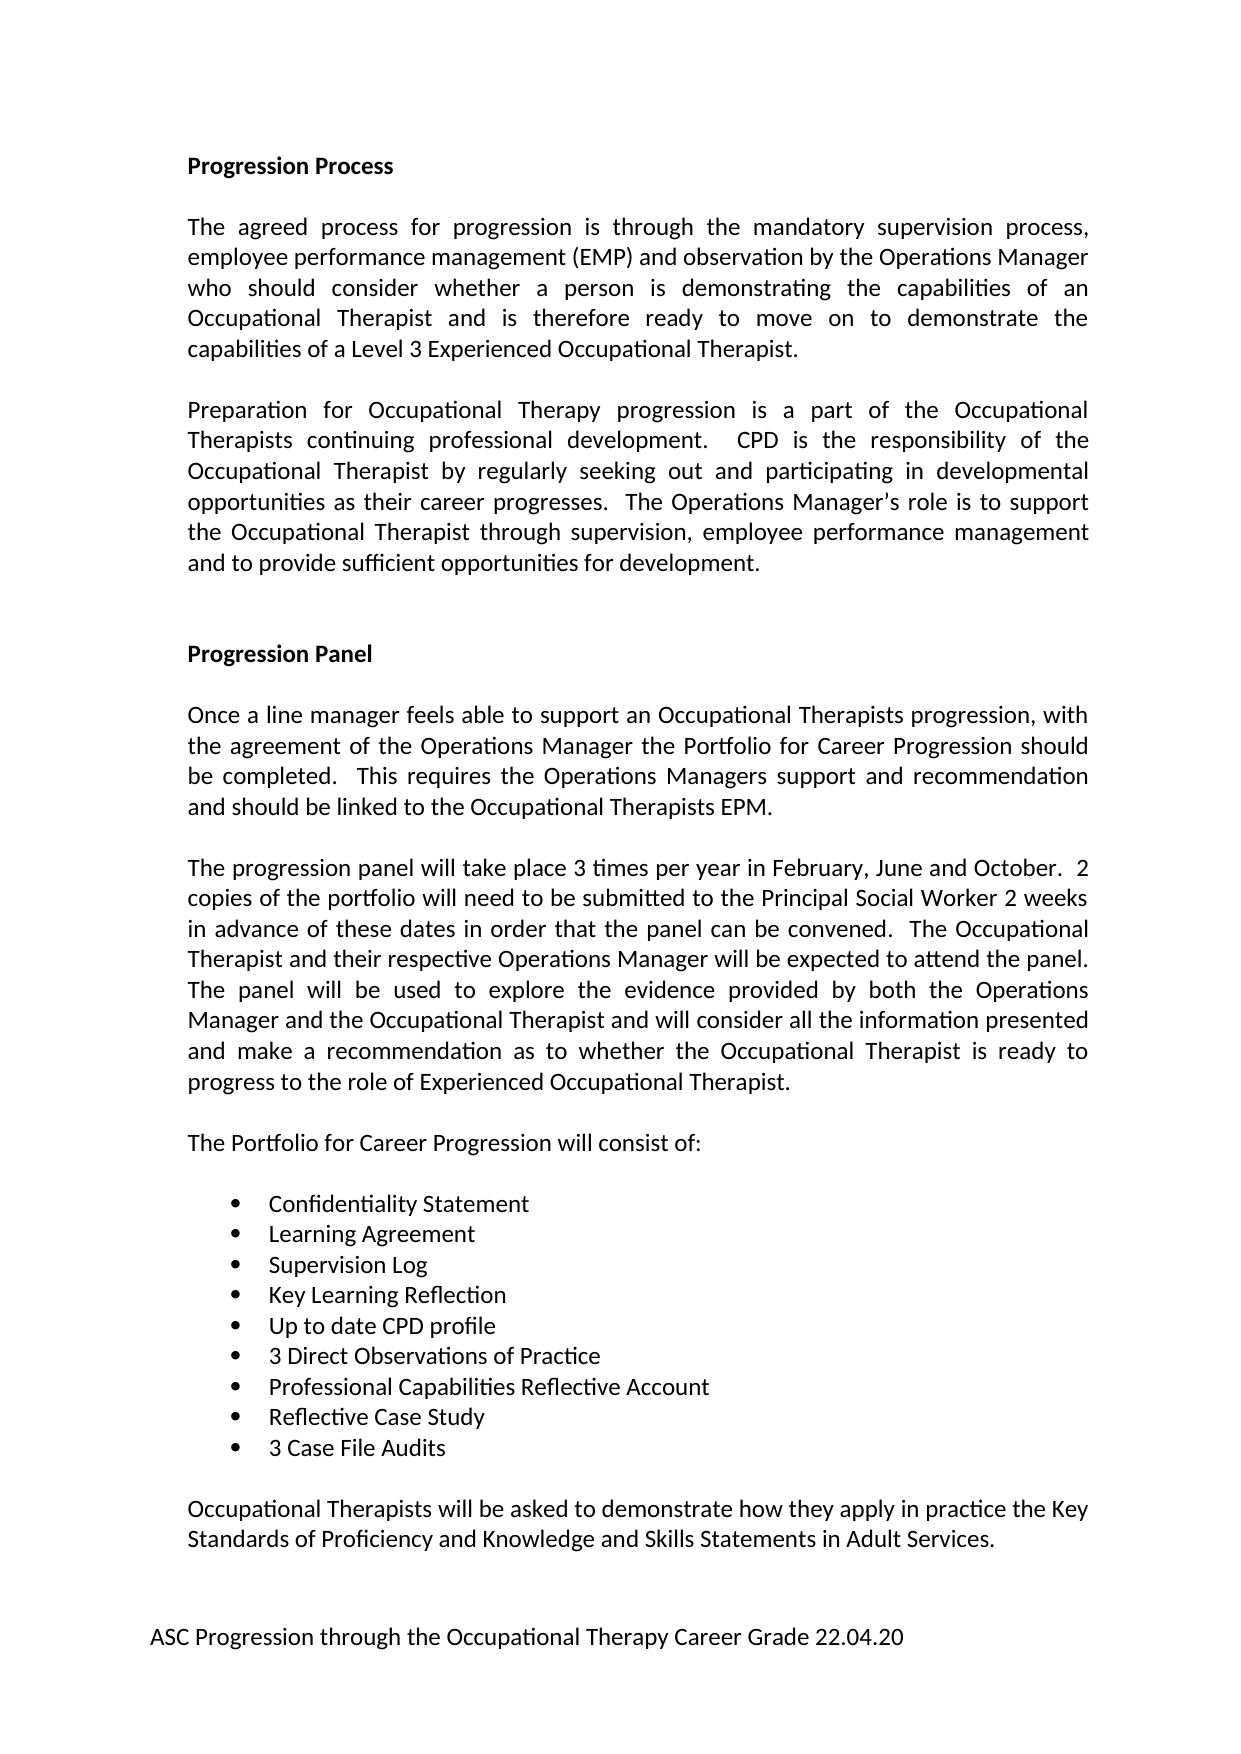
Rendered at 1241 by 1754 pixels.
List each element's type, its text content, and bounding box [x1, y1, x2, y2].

list Up to date CPD profile [231, 1310, 1090, 1340]
text The progression panel will take place 3 times per year in February, June and October. 2 copies of the portfolio will need to be submitted to the Principal Social Worker 2 weeks in advance of these dates in order that the panel can be convened. The Occupational Therapist and their respective Operations Manager will be expected to attend the panel. The panel will be used to explore the evidence provided by both the Operations Manager and the Occupational Therapist and will consider all the information presented and make a recommendation as to whether the Occupational Therapist is ready to progress to the role of Experienced Occupational Therapist. [187, 852, 1090, 1096]
list Confidentiality Statement [231, 1188, 1090, 1218]
list Supervision Log [231, 1249, 1090, 1279]
list Reflective Case Study [231, 1401, 1090, 1432]
list Learning Agreement [231, 1218, 1090, 1249]
text The Portfolio for Career Progression will consist of: [187, 1127, 1090, 1157]
list Key Learning Reflection [231, 1279, 1090, 1310]
text Progression Process [187, 150, 1090, 181]
text Once a line manager feels able to support an Occupational Therapists progression, with the agreement of the Operations Manager the Portfolio for Career Progression should be completed. This requires the Operations Managers support and recommendation and should be linked to the Occupational Therapists EPM. [187, 699, 1090, 821]
text Progression Panel [187, 638, 1090, 669]
list 3 Direct Observations of Practice [231, 1340, 1090, 1371]
text The agreed process for progression is through the mandatory supervision process, employee performance management (EMP) and observation by the Operations Manager who should consider whether a person is demonstrating the capabilities of an Occupational Therapist and is therefore ready to move on to demonstrate the capabilities of a Level 3 Experienced Occupational Therapist. [187, 211, 1090, 364]
list Professional Capabilities Reflective Account [231, 1371, 1090, 1401]
text Preparation for Occupational Therapy progression is a part of the Occupational Therapists continuing professional development. CPD is the responsibility of the Occupational Therapist by regularly seeking out and participating in developmental opportunities as their career progresses. The Operations Manager’s role is to support the Occupational Therapist through supervision, employee performance management and to provide sufficient opportunities for development. [187, 394, 1090, 577]
list 3 Case File Audits [231, 1432, 1090, 1462]
text Occupational Therapists will be asked to demonstrate how they apply in practice the Key Standards of Proficiency and Knowledge and Skills Statements in Adult Services. [187, 1493, 1090, 1554]
